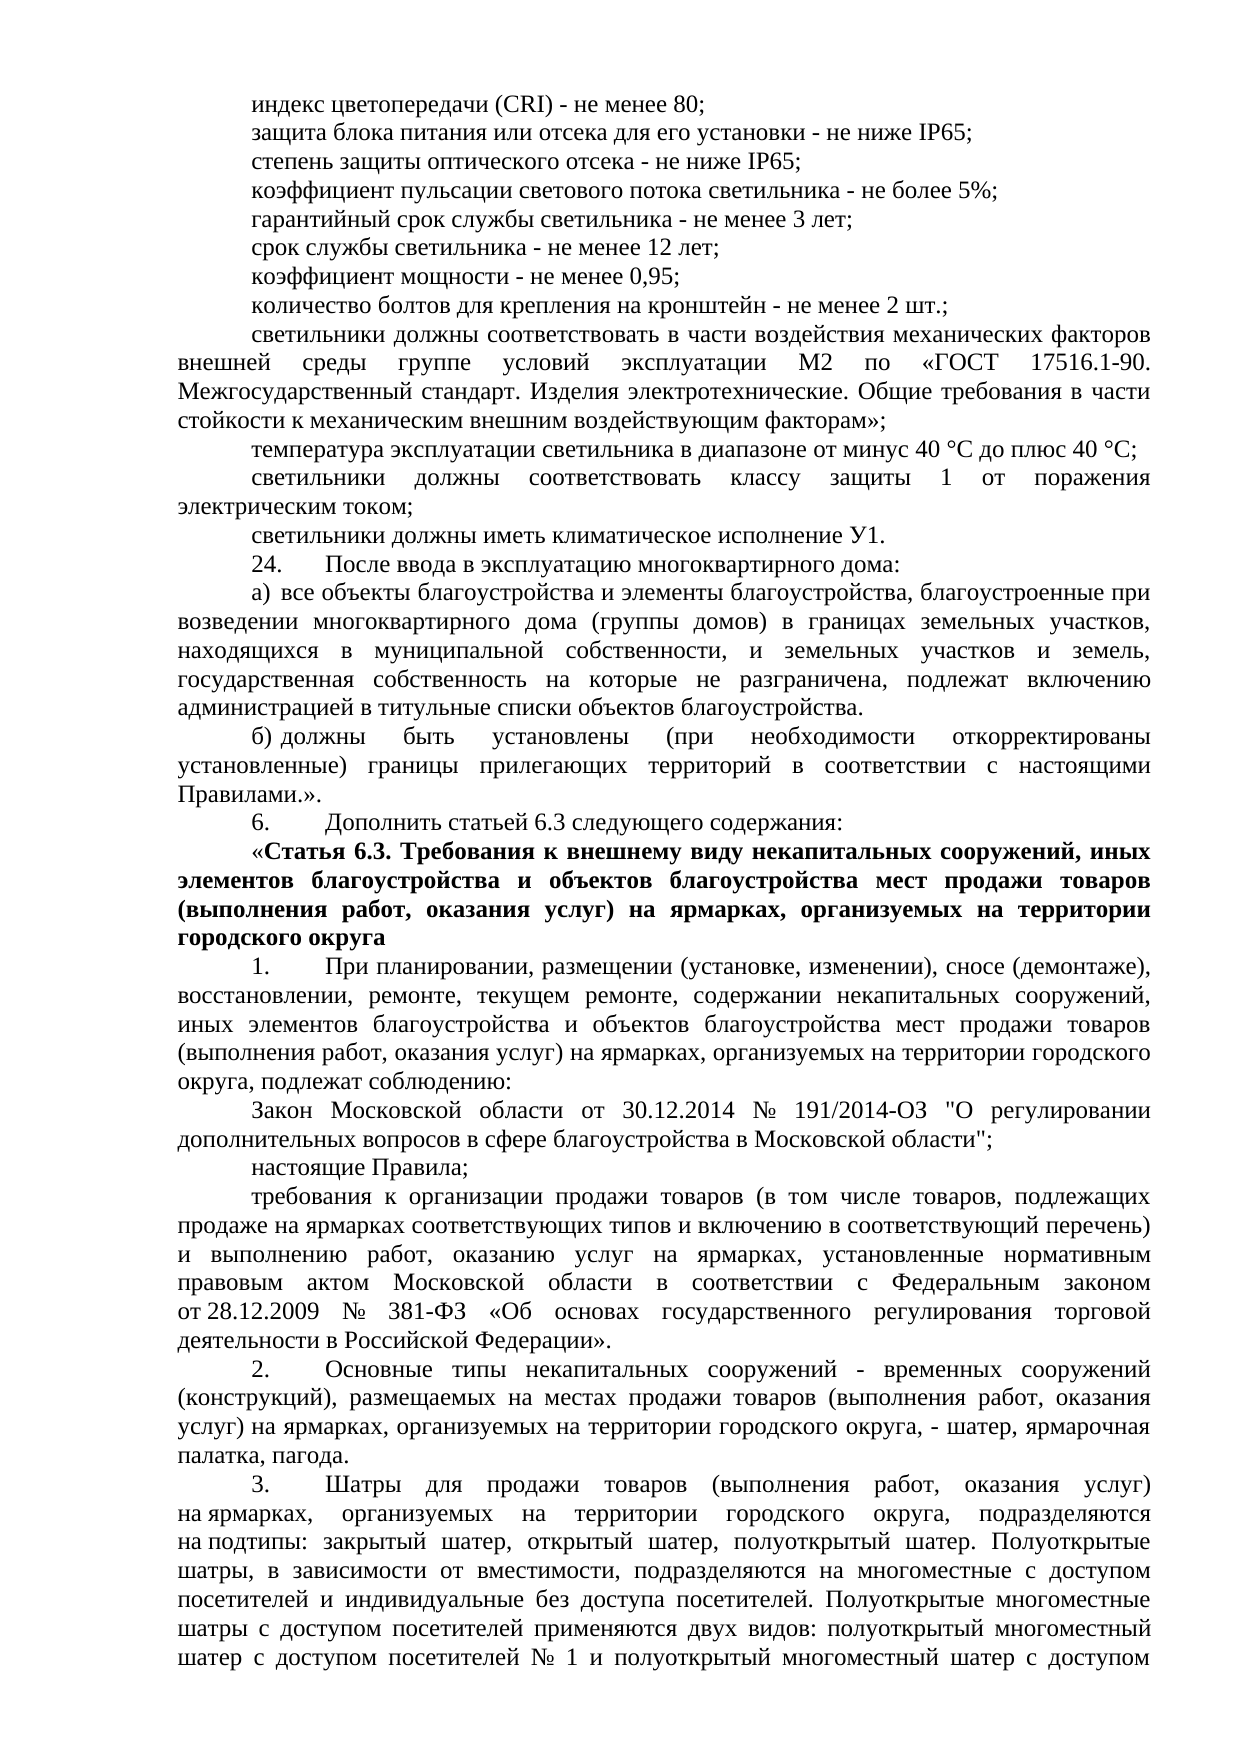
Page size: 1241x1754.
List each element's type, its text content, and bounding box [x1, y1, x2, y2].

text светильники должны соответствовать классу защиты 1 от поражения электрическим током; [177, 462, 1152, 520]
text требования к организации продажи товаров (в том числе товаров, подлежащих продаже на ярмарках соответствующих типов и включению в соответствующий перечень) и выполнению работ, оказанию услуг на ярмарках, установленные нормативным правовым актом Московской области в соответствии с Федеральным законом от 28.12.2009 № 381-ФЗ «Об основах государственного регулирования торговой деятельности в Российской Федерации». [177, 1181, 1152, 1354]
text количество болтов для крепления на кронштейн - не менее 2 шт.; [177, 290, 1152, 319]
list «Статья 6.3. Требования к внешнему виду некапитальных сооружений, иных элементов благоустройства и объектов благоустройства мест продажи товаров (выполнения работ, оказания услуг) на ярмарках, организуемых на территории городского округа [177, 836, 1152, 951]
list должны быть установлены (при необходимости откорректированы установленные) границы прилегающих территорий в соответствии с настоящими Правилами.». [177, 721, 1152, 807]
text гарантийный срок службы светильника - не менее 3 лет; [177, 204, 1152, 232]
text настоящие Правила; [177, 1152, 1152, 1181]
text коэффициент пульсации светового потока светильника - не более 5%; [177, 175, 1152, 204]
text коэффициент мощности - не менее 0,95; [177, 261, 1152, 290]
text степень защиты оптического отсека - не ниже IP65; [177, 146, 1152, 175]
list Дополнить статьей 6.3 следующего содержания: [177, 807, 1152, 836]
text Закон Московской области от 30.12.2014 № 191/2014-ОЗ "О регулировании дополнительных вопросов в сфере благоустройства в Московской области"; [177, 1095, 1152, 1152]
list После ввода в эксплуатацию многоквартирного дома: [177, 549, 1152, 577]
text защита блока питания или отсека для его установки - не ниже IP65; [177, 117, 1152, 146]
text срок службы светильника - не менее 12 лет; [177, 232, 1152, 261]
list При планировании, размещении (установке, изменении), сносе (демонтаже), восстановлении, ремонте, текущем ремонте, содержании некапитальных сооружений, иных элементов благоустройства и объектов благоустройства мест продажи товаров (выполнения работ, оказания услуг) на ярмарках, организуемых на территории городского округа, подлежат соблюдению: [177, 951, 1152, 1095]
list все объекты благоустройства и элементы благоустройства, благоустроенные при возведении многоквартирного дома (группы домов) в границах земельных участков, находящихся в муниципальной собственности, и земельных участков и земель, государственная собственность на которые не разграничена, подлежат включению администрацией в титульные списки объектов благоустройства. [177, 577, 1152, 721]
text температура эксплуатации светильника в диапазоне от минус 40 °C до плюс 40 °C; [177, 434, 1152, 462]
text светильники должны иметь климатическое исполнение У1. [177, 520, 1152, 549]
list Основные типы некапитальных сооружений - временных сооружений (конструкций), размещаемых на местах продажи товаров (выполнения работ, оказания услуг) на ярмарках, организуемых на территории городского округа, - шатер, ярмарочная палатка, пагода. [177, 1354, 1152, 1469]
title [177, 1469, 1152, 1671]
text светильники должны соответствовать в части воздействия механических факторов внешней среды группе условий эксплуатации М2 по «ГОСТ 17516.1-90. Межгосударственный стандарт. Изделия электротехнические. Общие требования в части стойкости к механическим внешним воздействующим факторам»; [177, 319, 1152, 434]
text индекс цветопередачи (CRI) - не менее 80; [177, 89, 1152, 117]
